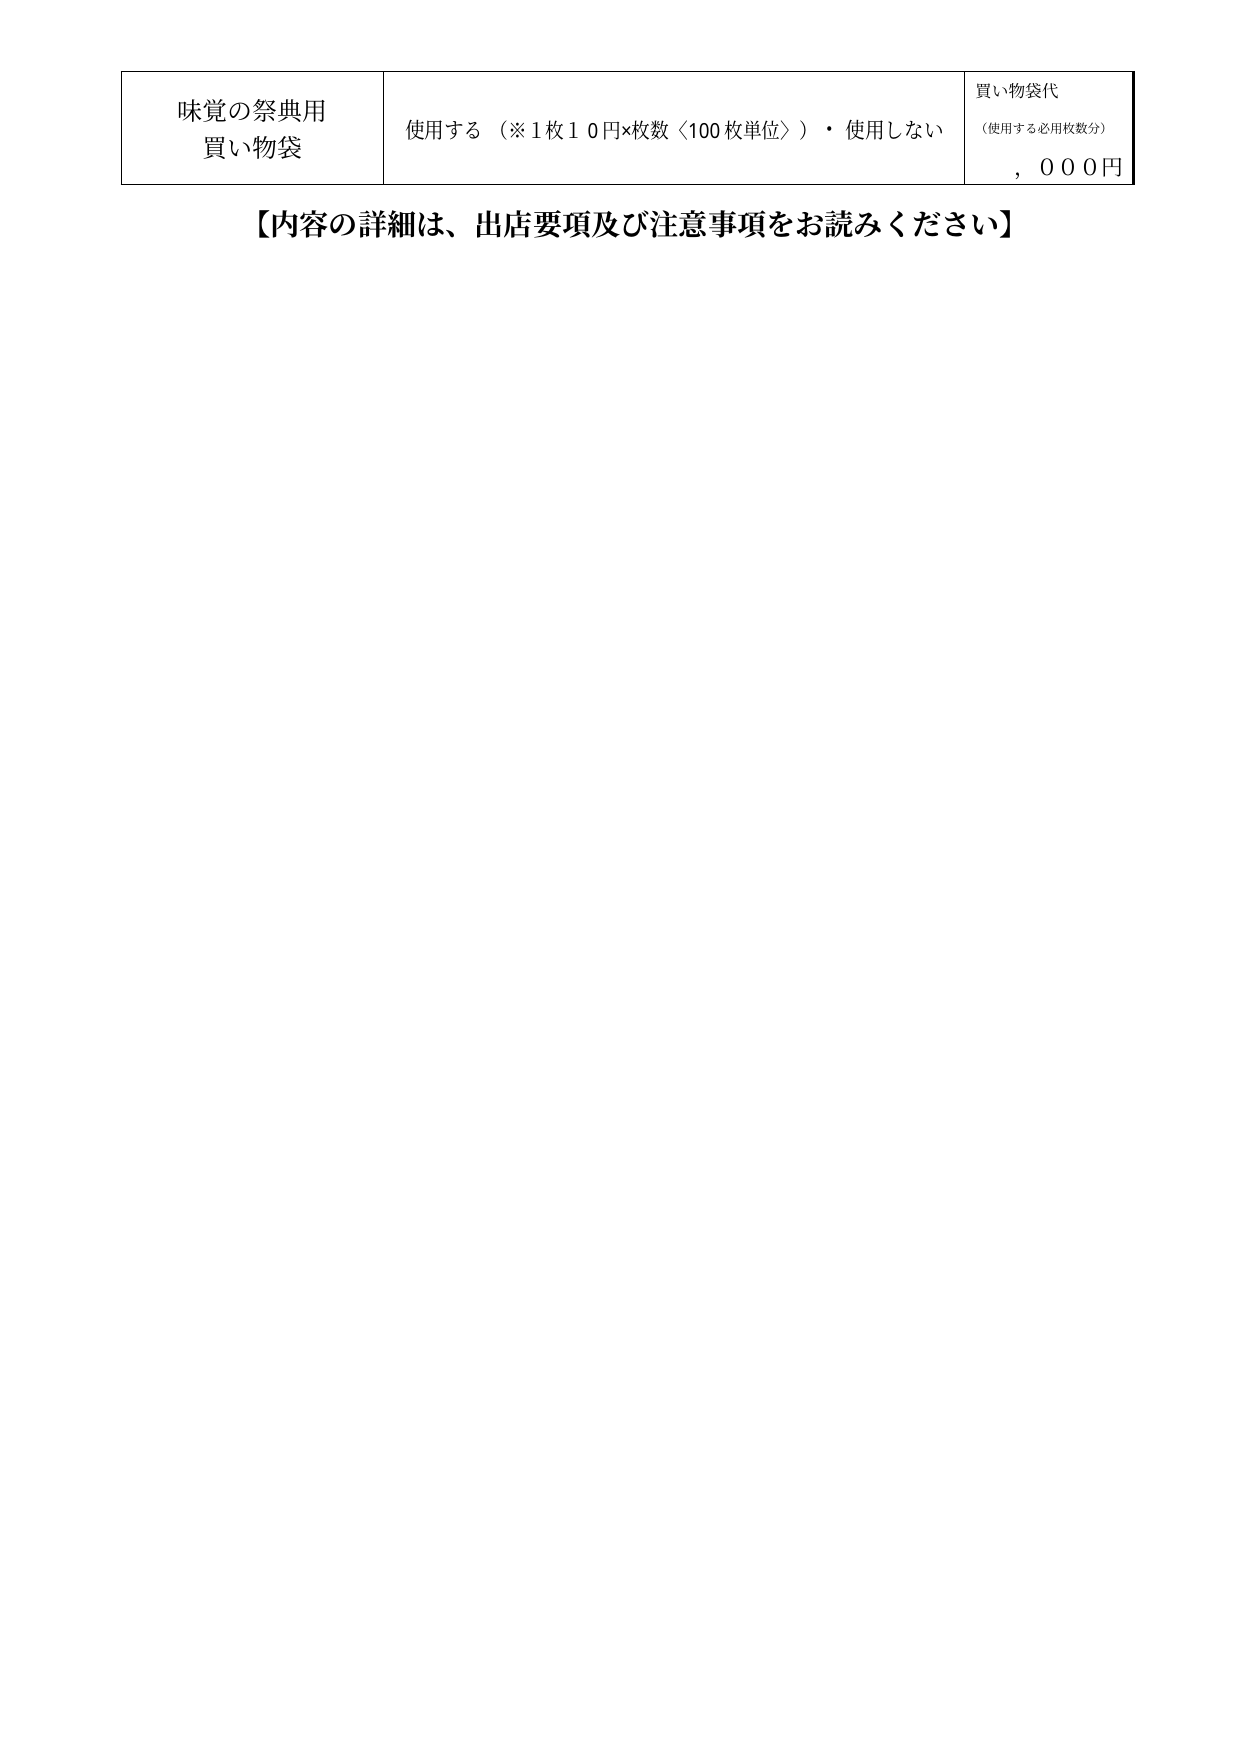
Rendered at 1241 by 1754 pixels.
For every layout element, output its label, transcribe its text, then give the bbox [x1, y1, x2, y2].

table_cell 味覚の祭典用 買い物袋 [122, 72, 383, 184]
table_cell 使用する （※１枚１0円×枚数〈100枚単位〉）・ 使用しない [384, 72, 964, 184]
text 【内容の詳細は、出店要項及び注意事項をお読みください】 [148, 185, 1122, 260]
table_cell 買い物袋代 （使用する必用枚数分） ３，０００円 [965, 72, 1132, 184]
